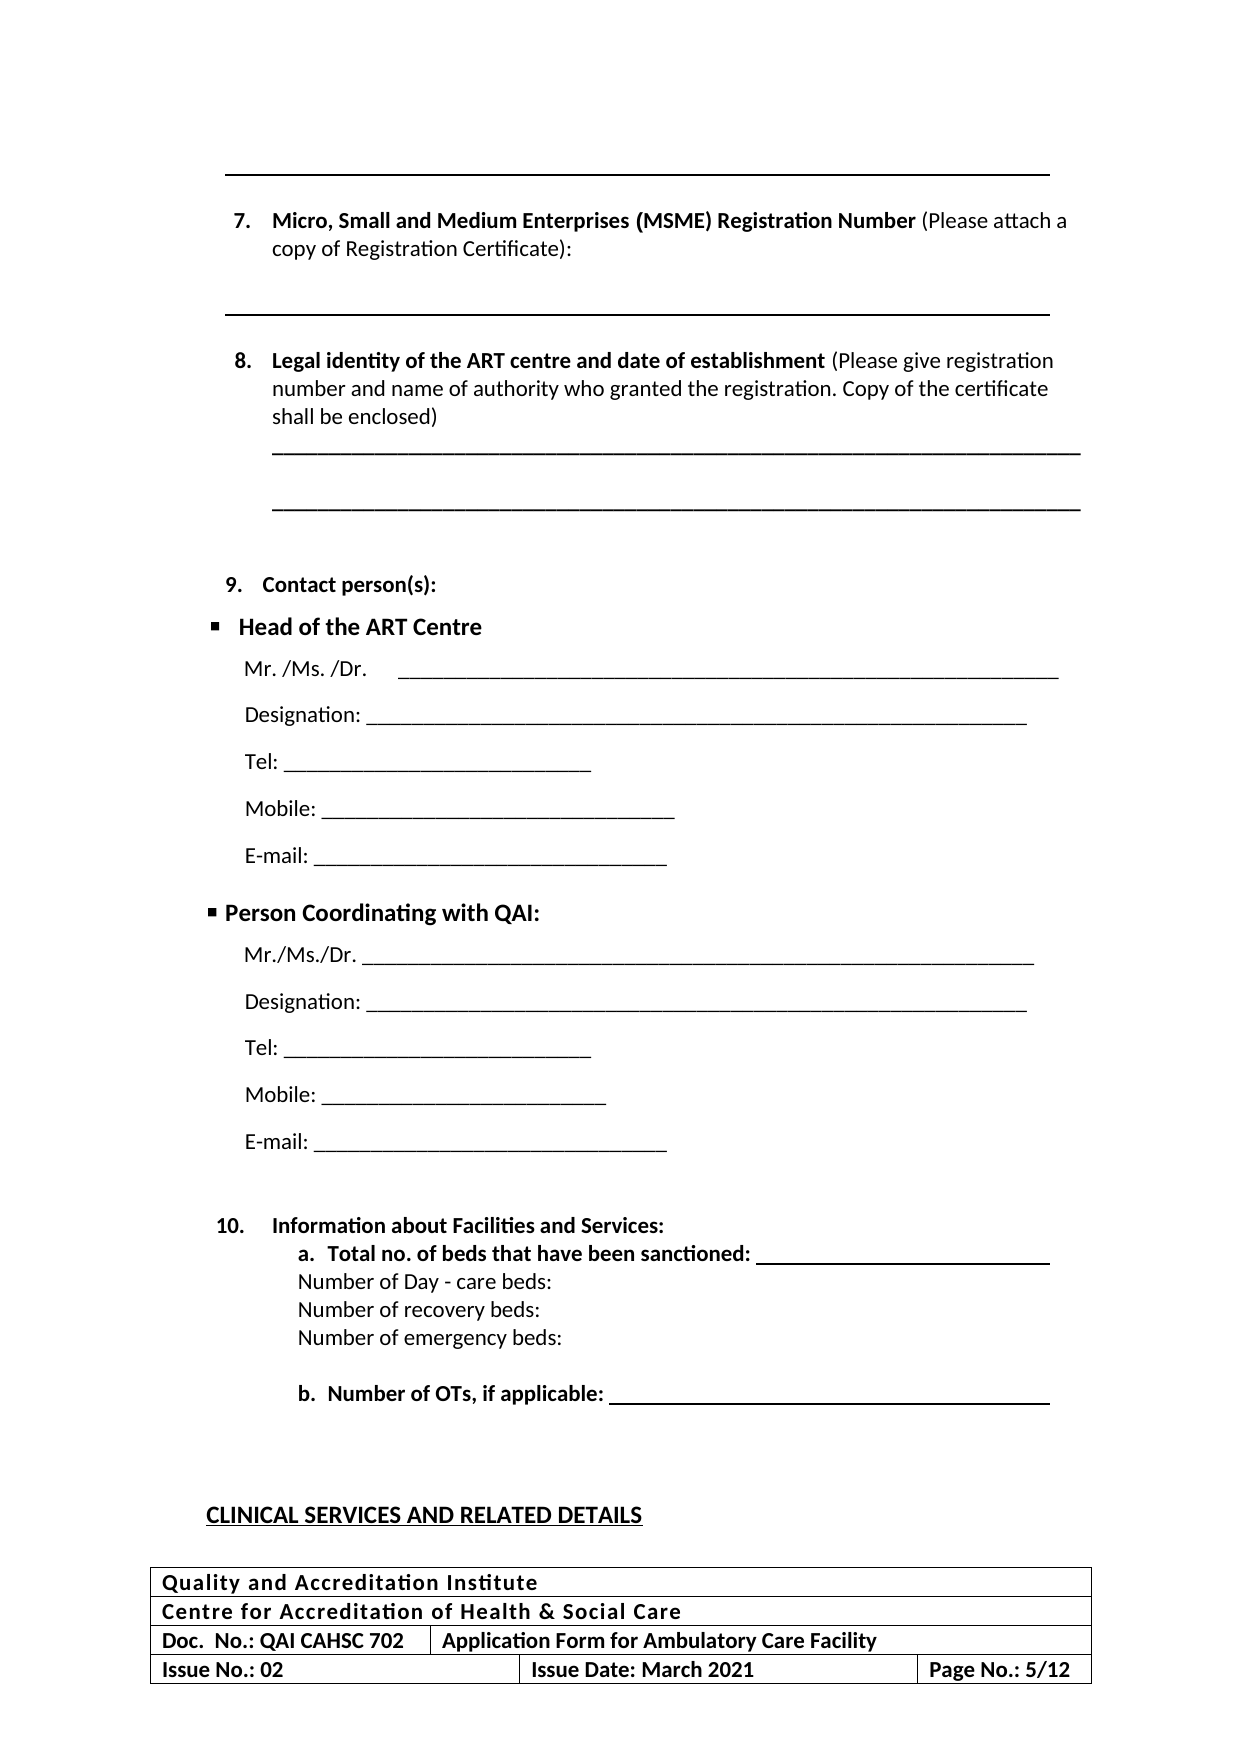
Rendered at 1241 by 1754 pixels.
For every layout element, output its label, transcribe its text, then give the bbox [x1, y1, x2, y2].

list Information about Facilities and Services: [216, 1211, 1090, 1239]
list _______________________________________________________________________ [272, 486, 1090, 514]
list Head of the ART Centre [209, 611, 1090, 641]
text Designation: __________________________________________________________ [150, 987, 1090, 1015]
text Mr./Ms./Dr. ___________________________________________________________ [150, 940, 1090, 968]
list Contact person(s): [225, 570, 1090, 598]
text Tel: ___________________________ [150, 1033, 1090, 1062]
list Total no. of beds that have been sanctioned: [298, 1239, 1090, 1267]
text Mobile: _______________________________ [150, 794, 1090, 822]
text Designation: __________________________________________________________ [150, 701, 1090, 729]
text Tel: ___________________________ [150, 747, 1090, 775]
text Number of recovery beds: [298, 1295, 1090, 1323]
text CLINICAL SERVICES AND RELATED DETAILS [150, 1499, 1090, 1529]
list Person Coordinating with QAI: [206, 897, 1090, 927]
text E-mail: _______________________________ [150, 1127, 1090, 1155]
text Mobile: _________________________ [150, 1080, 1090, 1108]
text Mr. /Ms. /Dr. __________________________________________________________ [150, 654, 1090, 682]
text Number of Day - care beds: [298, 1267, 1090, 1295]
list Micro, Small and Medium Enterprises (MSME) Registration Number (Please attach a copy of Registration Certificate): [233, 206, 1090, 262]
text E-mail: _______________________________ [150, 841, 1090, 869]
list Number of OTs, if applicable: [298, 1379, 1090, 1407]
list Legal identity of the ART centre and date of establishment (Please give registration number and name of authority who granted the registration. Copy of the certificate shall be enclosed) _______________________________________________________________________ [234, 346, 1090, 458]
text Number of emergency beds: [298, 1323, 1090, 1351]
